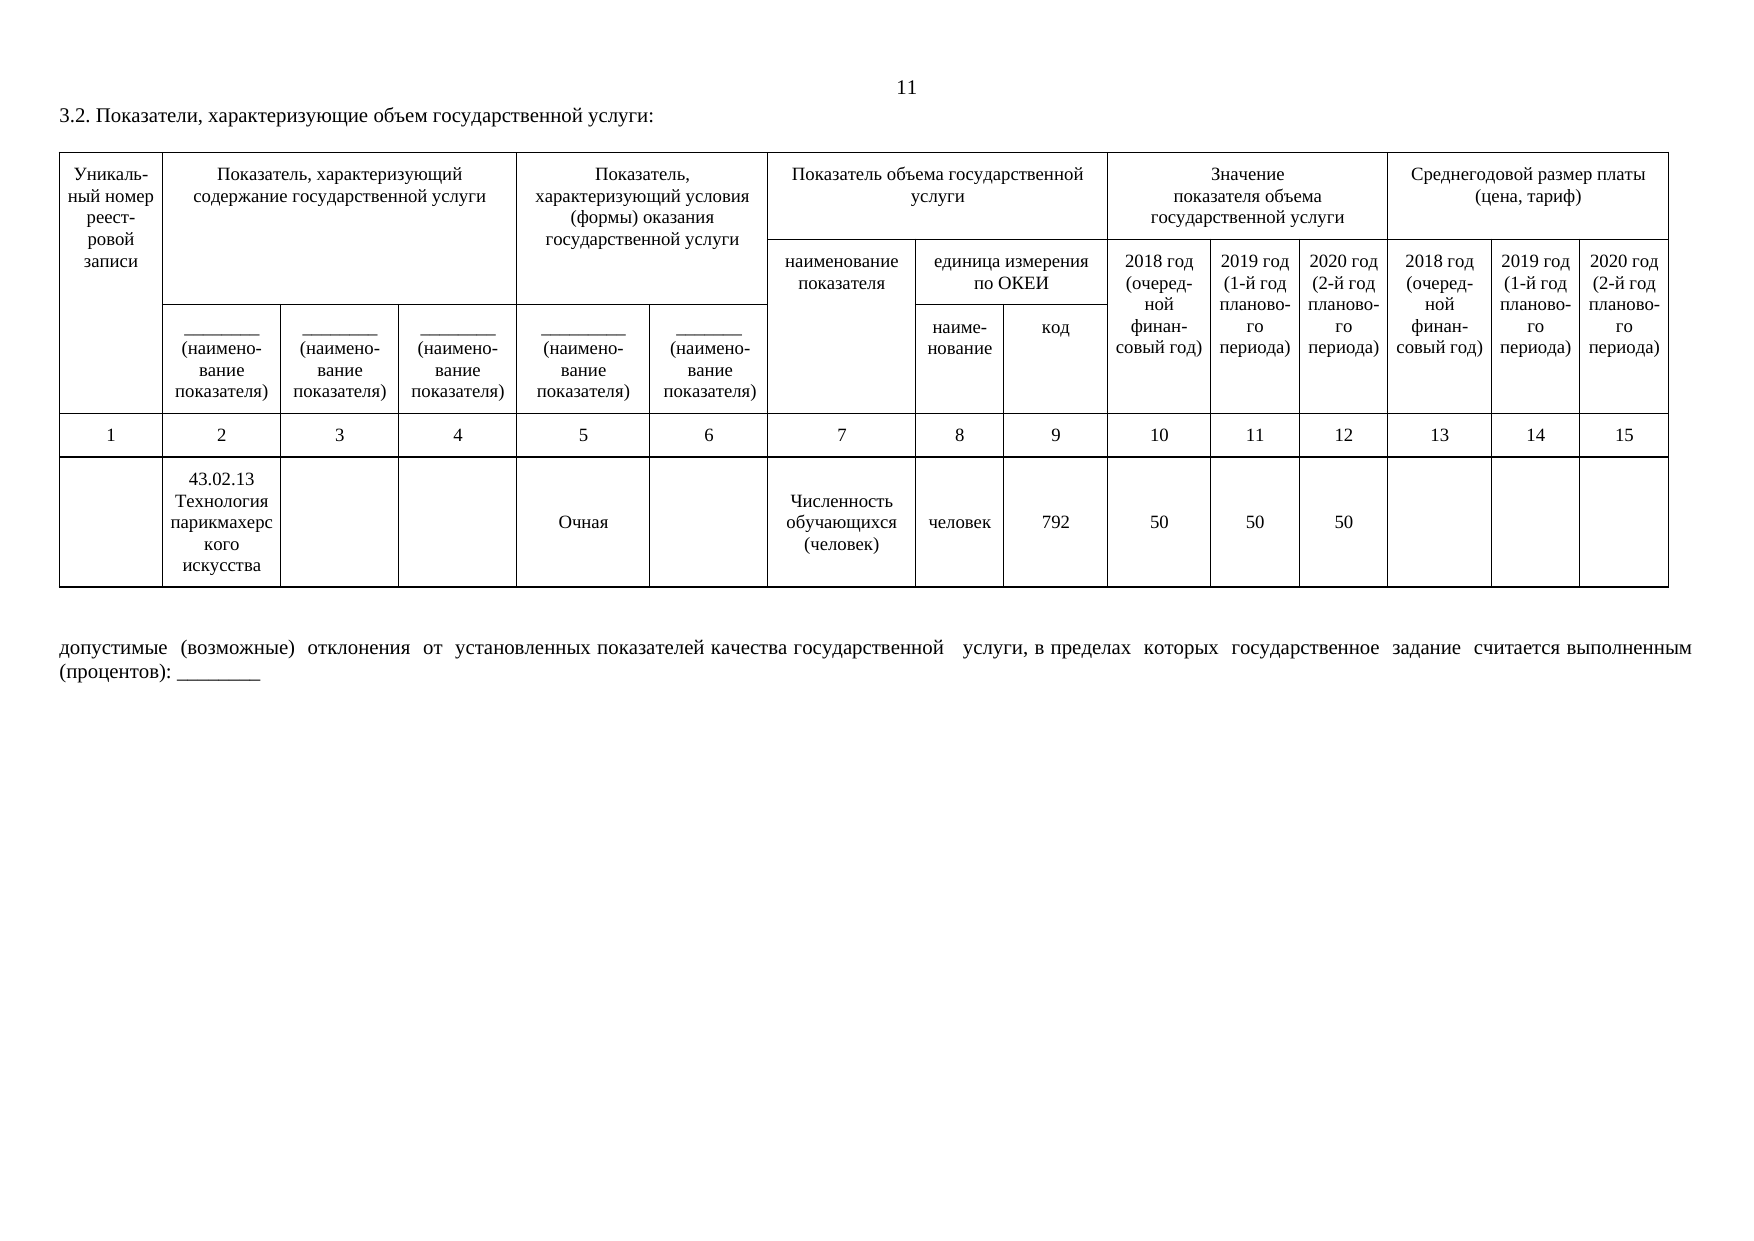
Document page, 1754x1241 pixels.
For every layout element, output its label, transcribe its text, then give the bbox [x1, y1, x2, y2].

table_cell Численность обучающихся (человек) [768, 458, 915, 586]
table_cell человек [916, 458, 1003, 586]
table_cell [1580, 458, 1668, 586]
text 3.2. Показатели, характеризующие объем государственной услуги: [59, 103, 1695, 127]
table_cell единица измерения по ОКЕИ [916, 240, 1107, 304]
table_cell 50 [1211, 458, 1299, 586]
table_cell код [1004, 305, 1107, 412]
table_cell наиме-нование [916, 305, 1003, 412]
table_cell _________ (наимено-вание показателя) [517, 305, 649, 412]
table_cell 50 [1300, 458, 1387, 586]
table_cell 43.02.13 Технология парикмахерского искусства [163, 458, 280, 586]
table_cell 2020 год (2-й год планово-го периода) [1300, 240, 1387, 412]
table_cell 14 [1492, 414, 1579, 456]
table_cell 12 [1300, 414, 1387, 456]
table_cell наименование показателя [768, 240, 915, 412]
table_cell ________ (наимено-вание показателя) [399, 305, 516, 412]
table_cell 7 [768, 414, 915, 456]
table_header Показатель объема государственной услуги [768, 153, 1107, 238]
table_cell 8 [916, 414, 1003, 456]
table_cell [650, 458, 767, 586]
table_cell _______ (наимено-вание показателя) [650, 305, 767, 412]
table_cell 4 [399, 414, 516, 456]
table_cell Очная [517, 458, 649, 586]
table_cell 5 [517, 414, 649, 456]
table_cell [281, 458, 398, 586]
table_cell 2 [163, 414, 280, 456]
table_cell [1388, 458, 1491, 586]
table_cell 10 [1108, 414, 1210, 456]
table_header Значение показателя объема государственной услуги [1108, 153, 1387, 238]
table_cell 2018 год (очеред-ной финан-совый год) [1108, 240, 1210, 412]
table_header Среднегодовой размер платы (цена, тариф) [1388, 153, 1668, 238]
table_cell 11 [1211, 414, 1299, 456]
table_header Показатель, характеризующий условия (формы) оказания государственной услуги [517, 153, 767, 304]
table_cell [399, 458, 516, 586]
table_cell 1 [60, 414, 162, 456]
table_cell [1492, 458, 1579, 586]
table_cell 6 [650, 414, 767, 456]
table_cell 3 [281, 414, 398, 456]
table_cell 2019 год (1-й год планово-го периода) [1211, 240, 1299, 412]
table_cell ________ (наимено-вание показателя) [281, 305, 398, 412]
table_cell 792 [1004, 458, 1107, 586]
table_cell 50 [1108, 458, 1210, 586]
table_header Уникаль-ный номер реест- ровой записи [60, 153, 162, 412]
table_cell [60, 458, 162, 586]
table_cell ________ (наимено-вание показателя) [163, 305, 280, 412]
table_header Показатель, характеризующий содержание государственной услуги [163, 153, 516, 304]
text допустимые (возможные) отклонения от установленных показателей качества государственной услуги, в пределах которых государственное задание считается выполненным (процентов): ________ [59, 635, 1695, 683]
table_cell 13 [1388, 414, 1491, 456]
table_cell 15 [1580, 414, 1668, 456]
table_cell 9 [1004, 414, 1107, 456]
table_cell 2020 год (2-й год планово-го периода) [1580, 240, 1668, 412]
table_cell 2019 год (1-й год планово-го периода) [1492, 240, 1579, 412]
table_cell 2018 год (очеред-ной финан-совый год) [1388, 240, 1491, 412]
